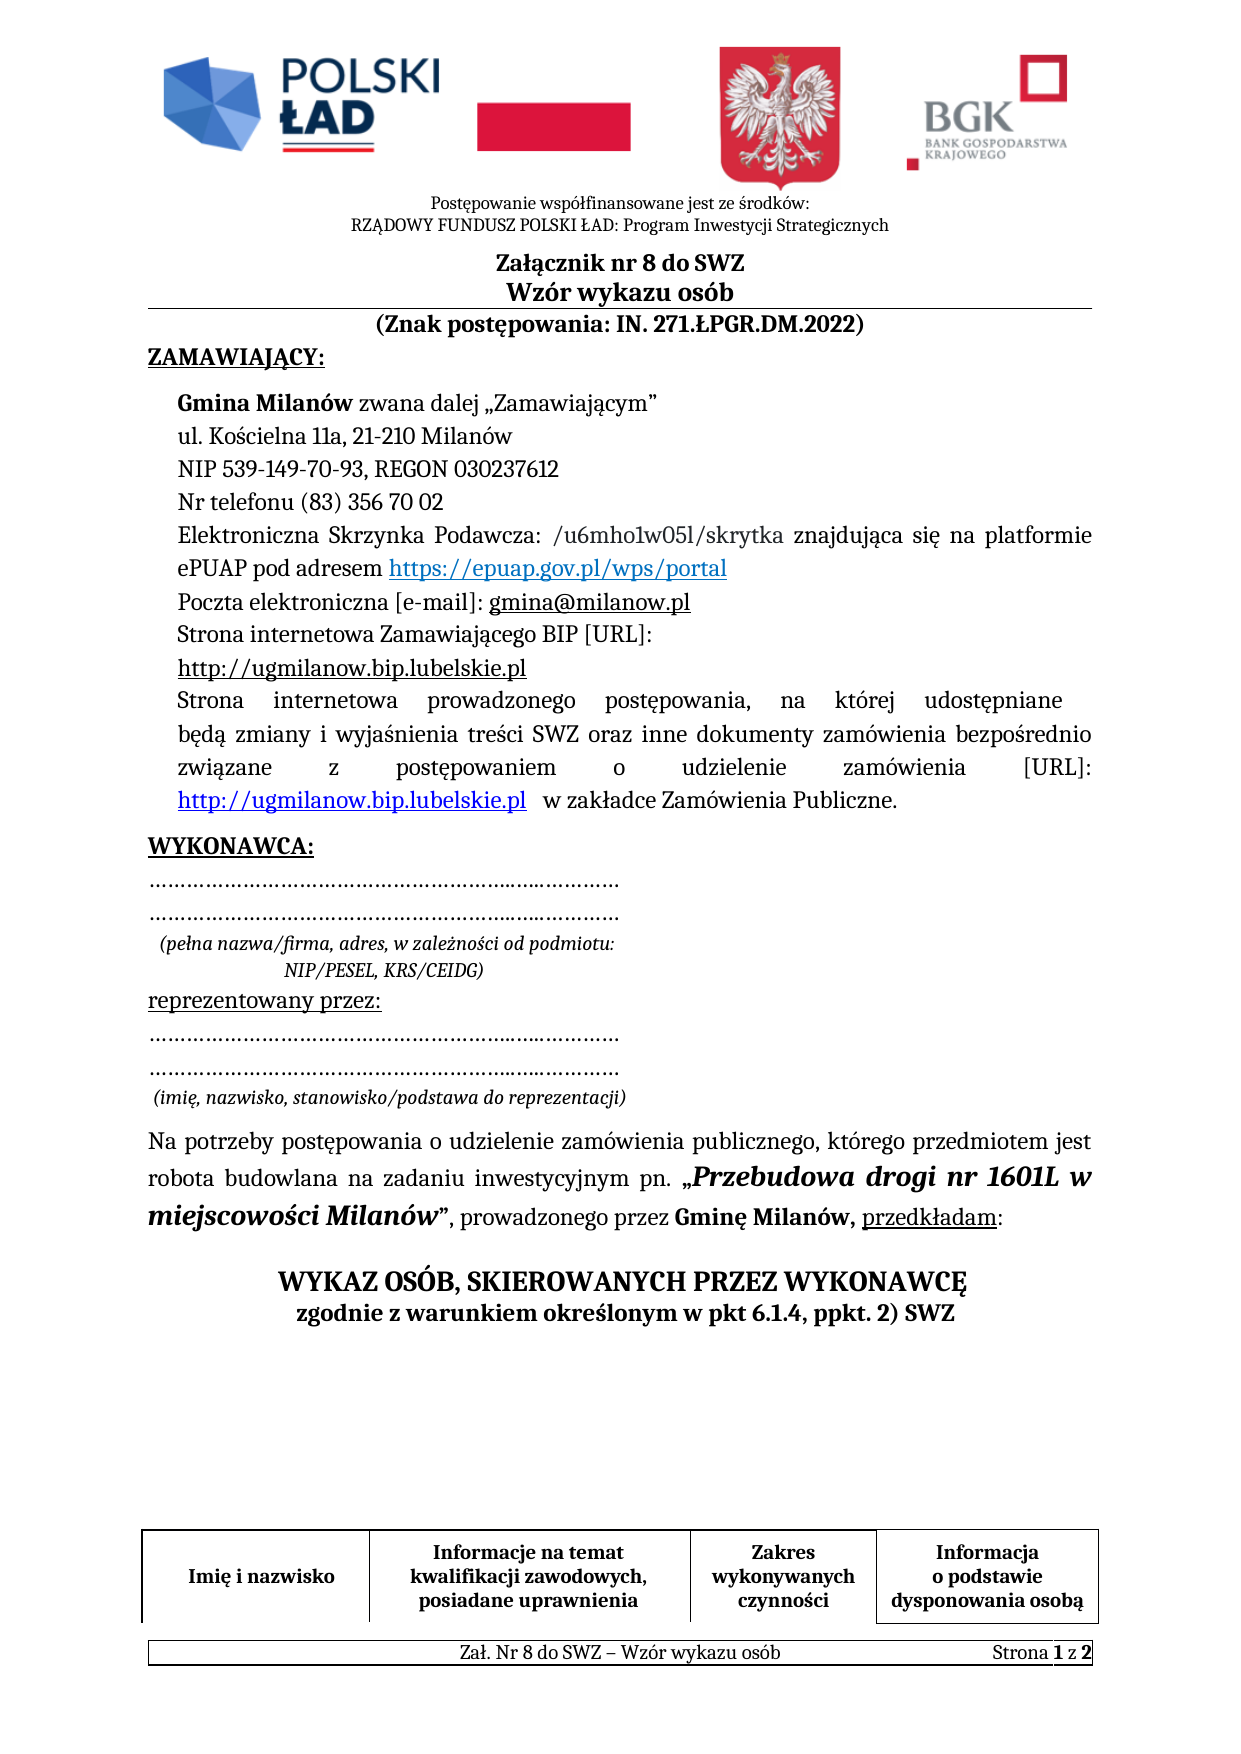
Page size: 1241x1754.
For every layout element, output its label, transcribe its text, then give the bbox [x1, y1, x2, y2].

text Załącznik nr 8 do SWZ [148, 248, 1092, 277]
text Poczta elektroniczna [e-mail]: gmina@milanow.pl [177, 587, 1092, 616]
table_header Informacja o podstawie dysponowania osobą [877, 1530, 1098, 1623]
text Elektroniczna Skrzynka Podawcza: /u6mho1w05l/skrytka znajdująca się na platformie ePUAP pod adresem https://epuap.gov.pl/wps/portal [177, 521, 1092, 583]
table_header Imię i nazwisko [143, 1531, 369, 1623]
text (pełna nazwa/firma, adres, w zależności od podmiotu: NIP/PESEL, KRS/CEIDG) [148, 931, 621, 983]
text ul. Kościelna 11a, 21-210 Milanów [177, 422, 1092, 451]
text Na potrzeby postępowania o udzielenie zamówienia publicznego, którego przedmiotem jest robota budowlana na zadaniu inwestycyjnym pn. „Przebudowa drogi nr 1601L w miejscowości Milanów”, prowadzonego przez Gminę Milanów, przedkładam: [148, 1127, 1092, 1232]
text Gmina Milanów zwana dalej „Zamawiającym” [177, 389, 1092, 418]
text ZAMAWIAJĄCY: [148, 342, 1092, 371]
table_header Zakres wykonywanych czynności [690, 1531, 876, 1623]
text (imię, nazwisko, stanowisko/podstawa do reprezentacji) [148, 1085, 1092, 1109]
text NIP 539-149-70-93, REGON 030237612 [177, 455, 1092, 484]
text Strona internetowa prowadzonego postępowania, na której udostępniane będą zmiany i wyjaśnienia treści SWZ oraz inne dokumenty zamówienia bezpośrednio związane z postępowaniem o udzielenie zamówienia [URL]: http://ugmilanow.bip.lubelskie.pl w zakładce Zamówienia Publiczne. [177, 686, 1092, 814]
text …………………………………………………..…..………… [148, 898, 650, 927]
text http://ugmilanow.bip.lubelskie.pl [177, 653, 1092, 682]
text WYKAZ OSÓB, SKIEROWANYCH PRZEZ WYKONAWCĘ zgodnie z warunkiem określonym w pkt 6.1.4, ppkt. 2) SWZ [148, 1265, 1104, 1327]
text …………………………………………………..…..………… [148, 1052, 650, 1081]
text …………………………………………………..…..………… [148, 1019, 650, 1048]
text reprezentowany przez: [148, 986, 1092, 1015]
text Strona internetowa Zamawiającego BIP [URL]: [177, 620, 1092, 649]
text WYKONAWCA: [148, 832, 1092, 861]
text …………………………………………………..…..………… [148, 865, 650, 894]
text Nr telefonu (83) 356 70 02 [177, 488, 1092, 517]
table_header Informacje na temat kwalifikacji zawodowych, posiadane uprawnienia [369, 1531, 690, 1623]
text Wzór wykazu osób [148, 277, 1092, 308]
text (Znak postępowania: IN. 271.ŁPGR.DM.2022) [148, 309, 1092, 338]
picture [147, 30, 1093, 193]
